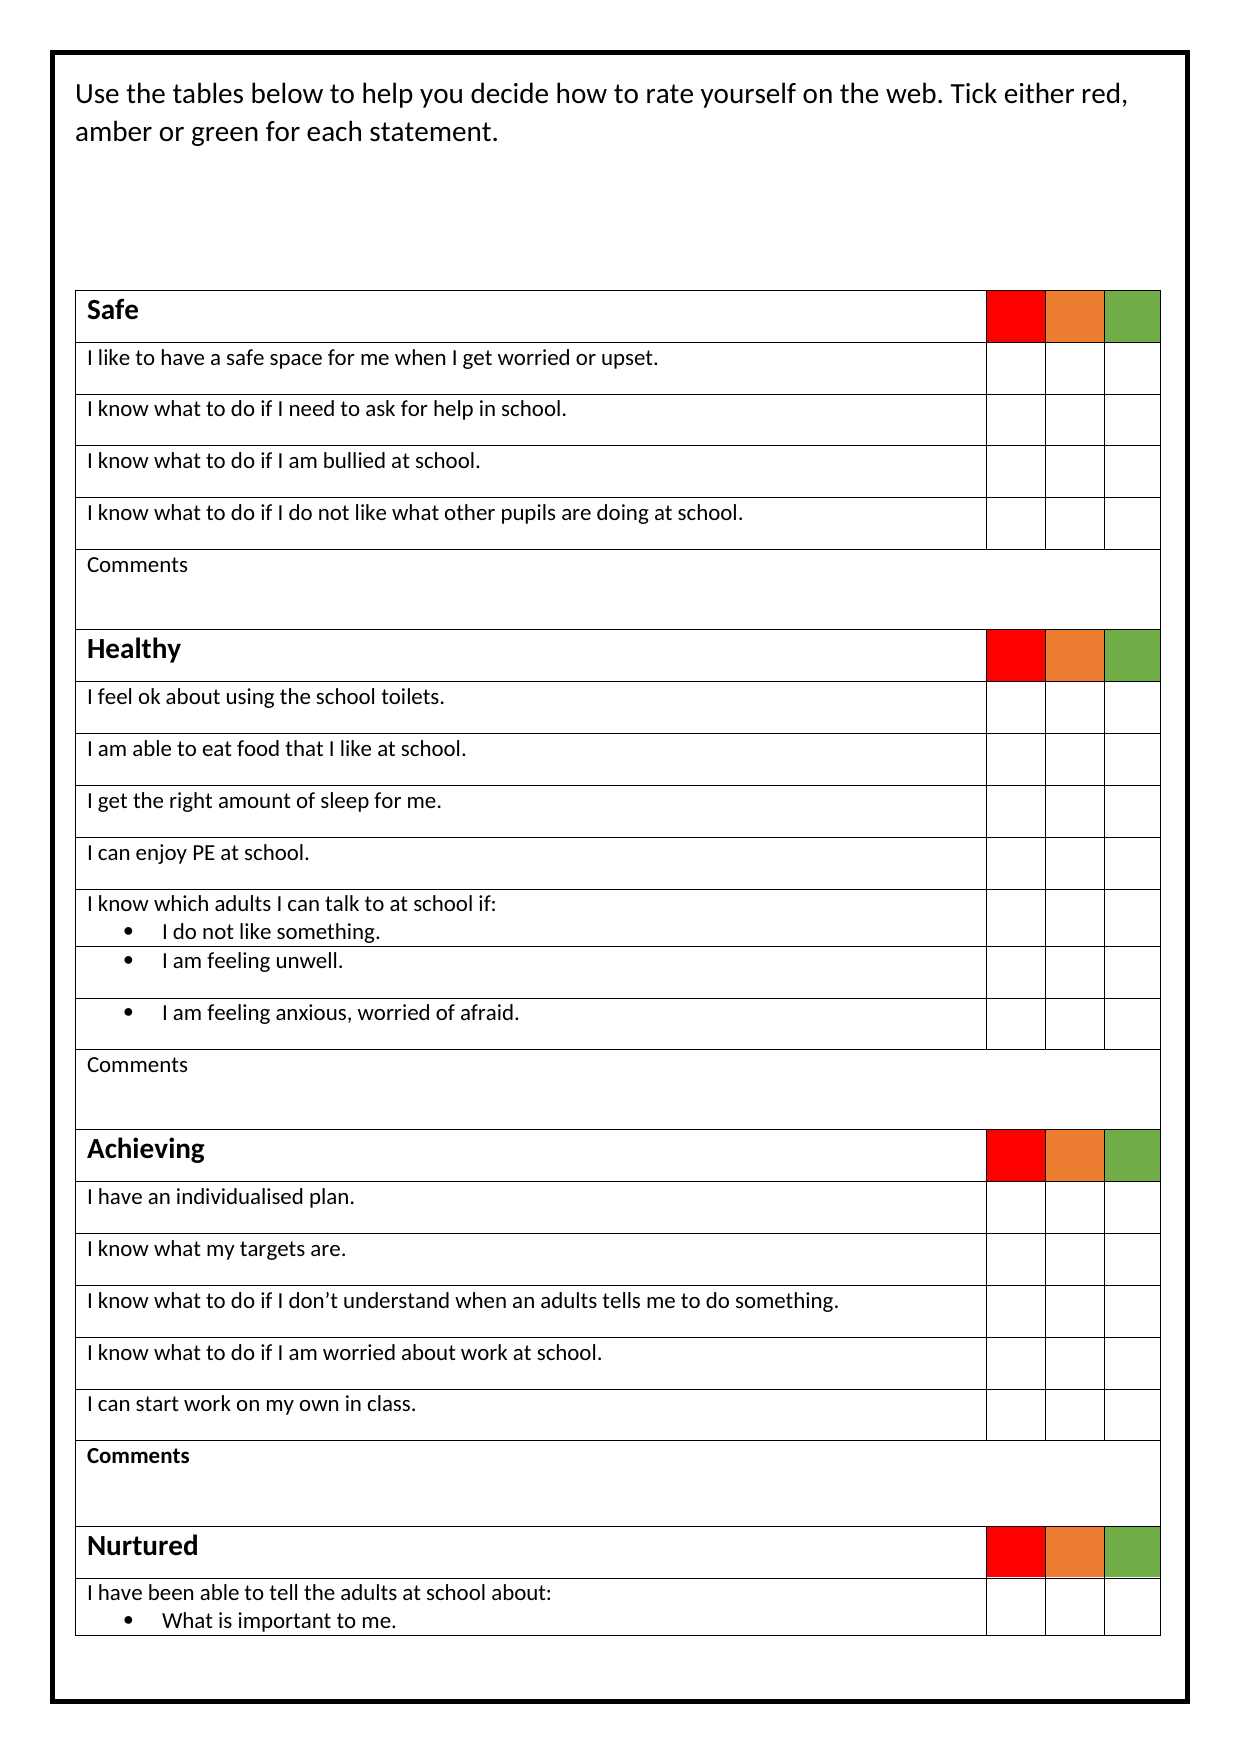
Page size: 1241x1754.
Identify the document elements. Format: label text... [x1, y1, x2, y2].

table_cell [1105, 1338, 1160, 1388]
table_cell [1105, 786, 1160, 837]
table_cell [1046, 1286, 1104, 1337]
table_cell [987, 343, 1045, 393]
table_header [1105, 291, 1160, 342]
table_cell [1105, 1390, 1160, 1440]
table_cell [1105, 1286, 1160, 1337]
table_cell I know what to do if I do not like what other pupils are doing at school. [76, 498, 986, 549]
table_cell I feel ok about using the school toilets. [76, 682, 986, 733]
table_cell [1046, 1338, 1104, 1388]
table_cell I know what my targets are. [76, 1234, 986, 1285]
table_header [987, 291, 1045, 342]
table_cell [1105, 1130, 1160, 1181]
table_cell [1046, 1234, 1104, 1285]
table_cell [987, 1234, 1045, 1285]
text Use the tables below to help you decide how to rate yourself on the web. Tick either red, amber or green for each statement. [75, 75, 1165, 149]
table_cell [1046, 498, 1104, 549]
table_cell [1105, 947, 1160, 997]
table_cell [987, 734, 1045, 785]
table_cell I am able to eat food that I like at school. [76, 734, 986, 785]
table_cell I like to have a safe space for me when I get worried or upset. [76, 343, 986, 393]
table_cell [1105, 1579, 1160, 1634]
table_cell [987, 1130, 1045, 1181]
table_cell I am feeling anxious, worried of afraid. [76, 999, 986, 1049]
table_cell [1105, 1234, 1160, 1285]
table_cell Comments [76, 1050, 1160, 1129]
table_cell Comments [76, 1441, 1160, 1526]
table_cell [1046, 630, 1104, 681]
table_cell [1046, 947, 1104, 997]
table_cell [1105, 343, 1160, 393]
table_cell [1105, 395, 1160, 445]
table_cell Nurtured [76, 1527, 986, 1577]
table_cell [987, 395, 1045, 445]
table_cell Achieving [76, 1130, 986, 1181]
table_cell [987, 630, 1045, 681]
table_cell [1105, 498, 1160, 549]
table_header [1046, 291, 1104, 342]
table_cell [1105, 838, 1160, 888]
table_cell I have been able to tell the adults at school about: What is important to me. [76, 1579, 986, 1634]
table_cell [1046, 395, 1104, 445]
table_cell I get the right amount of sleep for me. [76, 786, 986, 837]
table_cell [987, 498, 1045, 549]
table_cell [1046, 734, 1104, 785]
table_cell [987, 786, 1045, 837]
table_cell I have an individualised plan. [76, 1182, 986, 1233]
table_cell [987, 999, 1045, 1049]
table_cell [1105, 1527, 1160, 1577]
table_cell I am feeling unwell. [76, 947, 986, 997]
table_cell [987, 890, 1045, 946]
table_cell [987, 838, 1045, 888]
table_cell [1105, 446, 1160, 497]
table_cell [987, 1579, 1045, 1634]
table_cell [1046, 682, 1104, 733]
table_cell I can enjoy PE at school. [76, 838, 986, 888]
table_cell [1046, 1390, 1104, 1440]
table_cell [1046, 1527, 1104, 1577]
table_cell [987, 1286, 1045, 1337]
table_cell [1105, 1182, 1160, 1233]
table_cell Healthy [76, 630, 986, 681]
table_cell [1105, 734, 1160, 785]
table_cell I know what to do if I need to ask for help in school. [76, 395, 986, 445]
table_cell I can start work on my own in class. [76, 1390, 986, 1440]
table_cell [987, 1527, 1045, 1577]
table_cell [987, 682, 1045, 733]
table_cell Comments [76, 550, 1160, 629]
table_cell [987, 446, 1045, 497]
table_cell [1105, 890, 1160, 946]
table_cell [987, 1182, 1045, 1233]
table_cell I know which adults I can talk to at school if: I do not like something. [76, 890, 986, 946]
table_cell [987, 947, 1045, 997]
table_cell [1105, 682, 1160, 733]
table_cell [1046, 1579, 1104, 1634]
table_cell [987, 1390, 1045, 1440]
table_cell [1105, 630, 1160, 681]
table_cell [1046, 786, 1104, 837]
table_cell [1046, 1182, 1104, 1233]
table_cell [987, 1338, 1045, 1388]
table_cell [1046, 890, 1104, 946]
table_cell [1046, 446, 1104, 497]
table_cell [1046, 1130, 1104, 1181]
table_cell [1046, 343, 1104, 393]
table_cell I know what to do if I am worried about work at school. [76, 1338, 986, 1388]
table_cell I know what to do if I don’t understand when an adults tells me to do something. [76, 1286, 986, 1337]
table_cell [1105, 999, 1160, 1049]
table_cell [1046, 838, 1104, 888]
table_cell I know what to do if I am bullied at school. [76, 446, 986, 497]
table_cell [1046, 999, 1104, 1049]
table_header Safe [76, 291, 986, 342]
